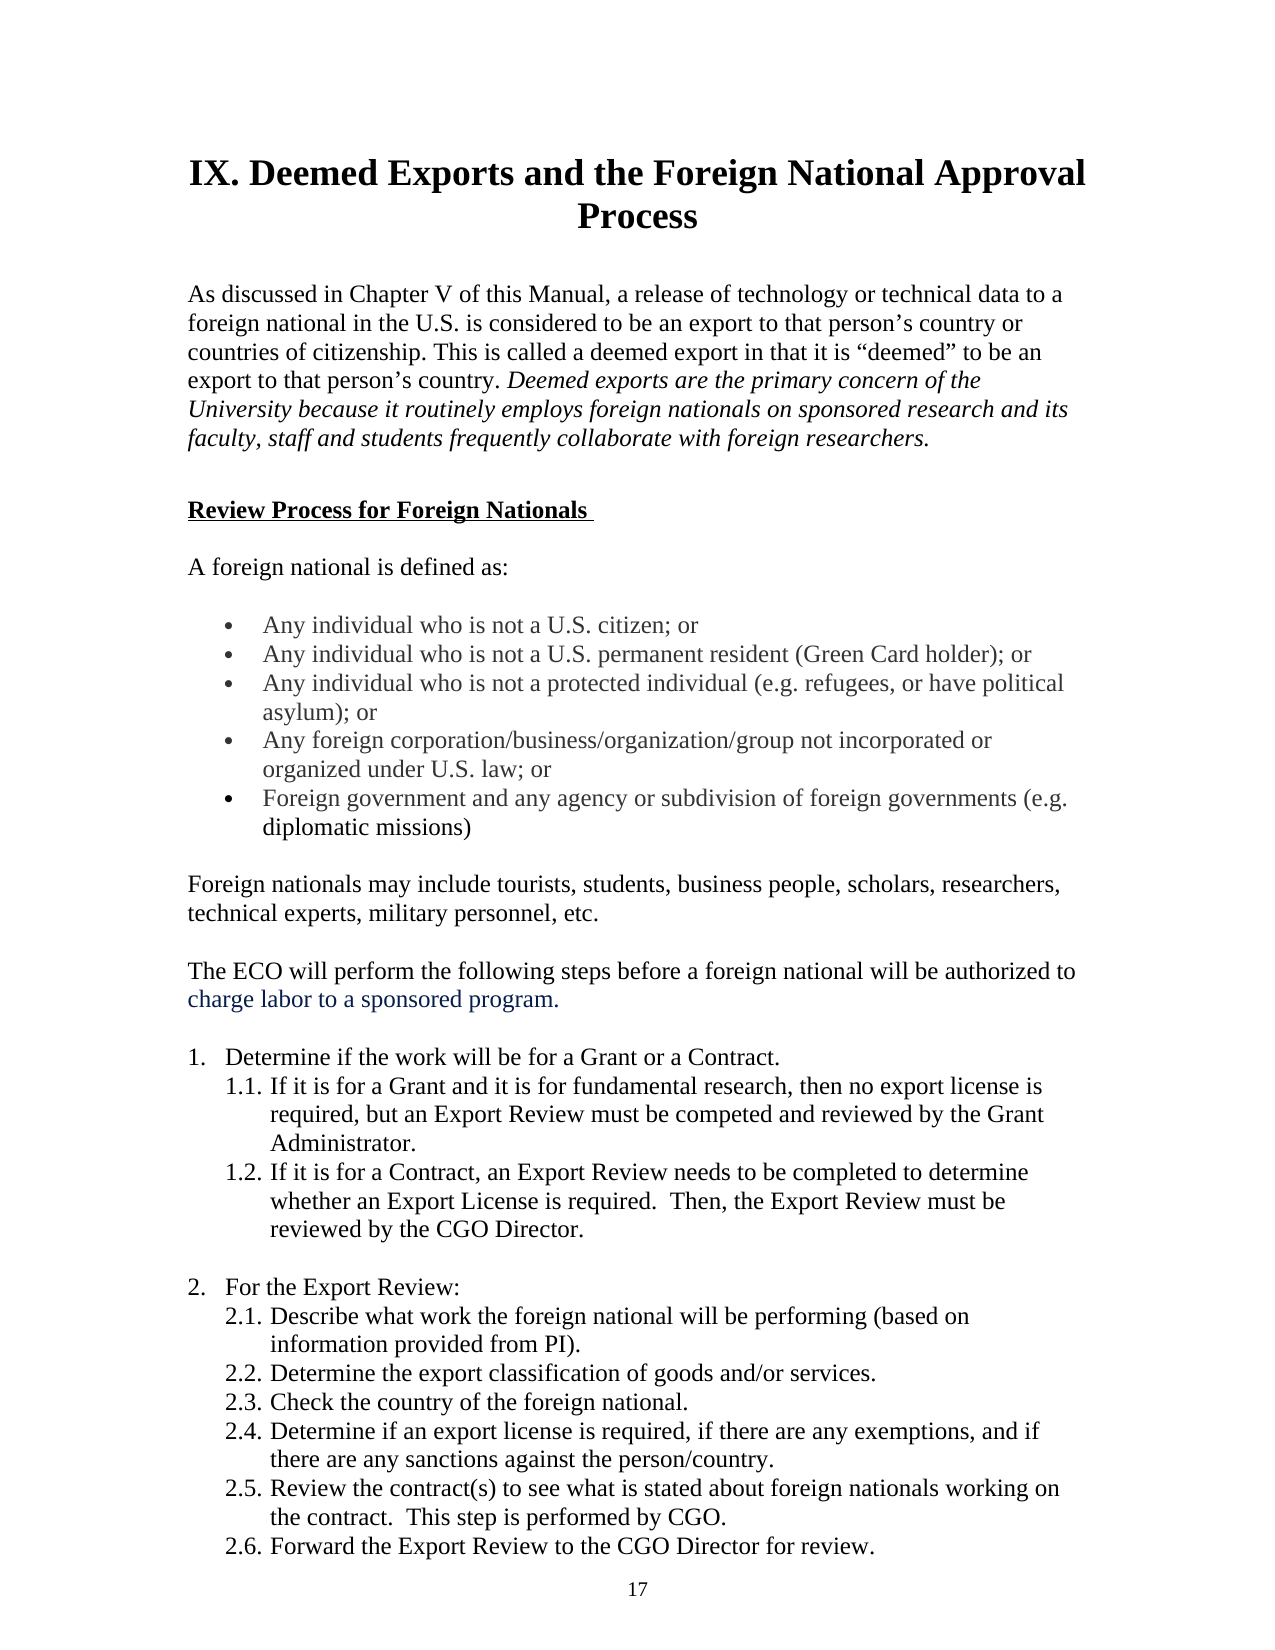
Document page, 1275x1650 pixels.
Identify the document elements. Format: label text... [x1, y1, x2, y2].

list Forward the Export Review to the CGO Director for review. [225, 1531, 1087, 1559]
list Any foreign corporation/business/organization/group not incorporated or organized under U.S. law; or [225, 725, 1087, 783]
text IX. Deemed Exports and the Foreign National Approval Process [187, 150, 1087, 236]
list Any individual who is not a U.S. citizen; or [225, 610, 1087, 639]
list Determine the export classification of goods and/or services. [225, 1358, 1087, 1387]
list For the Export Review: [187, 1272, 1087, 1301]
list If it is for a Grant and it is for fundamental research, then no export license is required, but an Export Review must be competed and reviewed by the Grant Administrator. [225, 1071, 1087, 1157]
list Describe what work the foreign national will be performing (based on information provided from PI). [225, 1301, 1087, 1358]
text A foreign national is defined as: [187, 552, 1087, 581]
list Determine if an export license is required, if there are any exemptions, and if there are any sanctions against the person/country. [225, 1416, 1087, 1473]
list Any individual who is not a protected individual (e.g. refugees, or have political asylum); or [225, 668, 1087, 725]
text The ECO will perform the following steps before a foreign national will be authorized to charge labor to a sponsored program. [187, 956, 1087, 1013]
text As discussed in Chapter V of this Manual, a release of technology or technical data to a foreign national in the U.S. is considered to be an export to that person’s country or [187, 279, 1087, 337]
text countries of citizenship. This is called a deemed export in that it is “deemed” to be an export to that person’s country. Deemed exports are the primary concern of the University because it routinely employs foreign nationals on sponsored research and its faculty, staff and students frequently collaborate with foreign researchers. [187, 337, 1087, 452]
text Review Process for Foreign Nationals [187, 495, 1087, 524]
list Determine if the work will be for a Grant or a Contract. [187, 1042, 1087, 1071]
text Foreign nationals may include tourists, students, business people, scholars, researchers, technical experts, military personnel, etc. [187, 869, 1087, 927]
list Foreign government and any agency or subdivision of foreign governments (e.g. diplomatic missions) [225, 783, 1087, 840]
list Any individual who is not a U.S. permanent resident (Green Card holder); or [225, 639, 1087, 668]
list If it is for a Contract, an Export Review needs to be completed to determine whether an Export License is required. Then, the Export Review must be reviewed by the CGO Director. [225, 1157, 1087, 1243]
list Review the contract(s) to see what is stated about foreign nationals working on the contract. This step is performed by CGO. [225, 1473, 1087, 1531]
list Check the country of the foreign national. [225, 1387, 1087, 1416]
